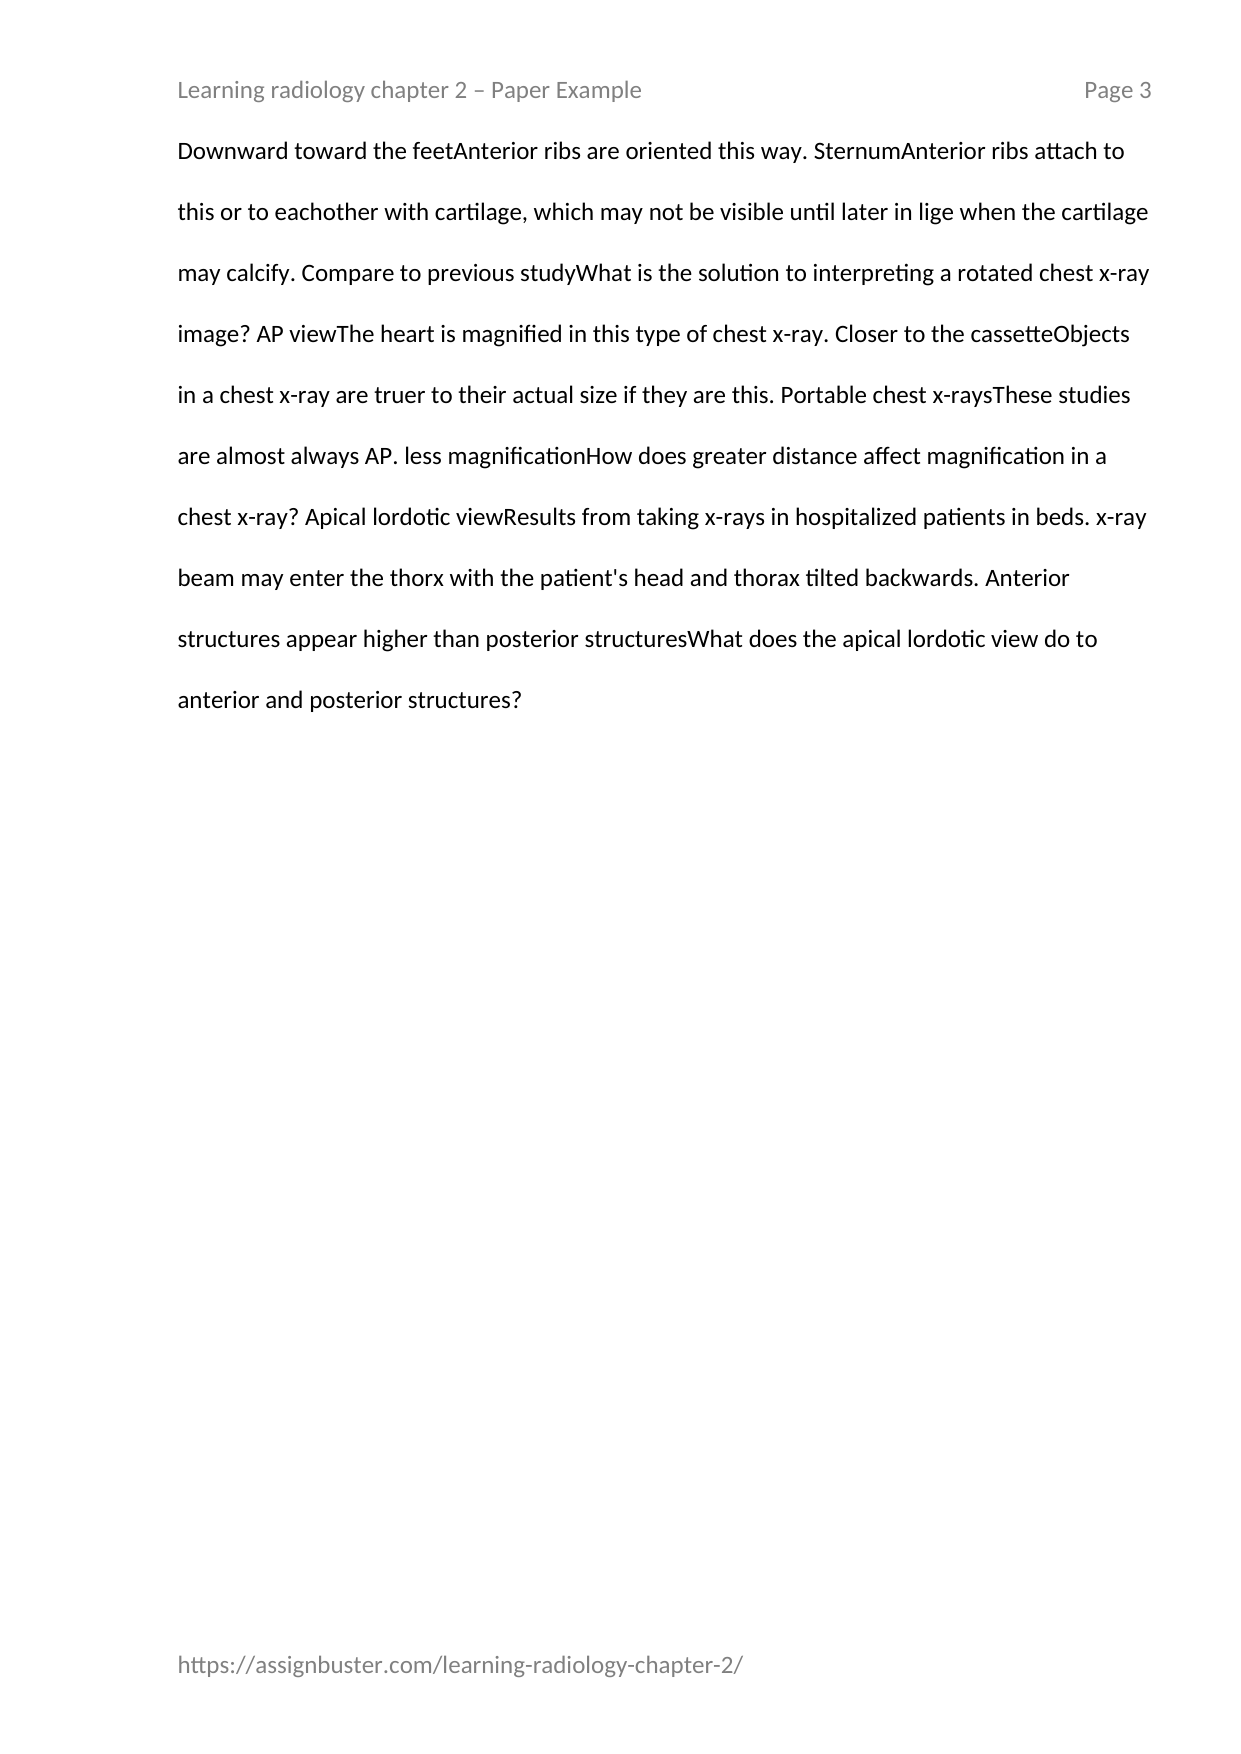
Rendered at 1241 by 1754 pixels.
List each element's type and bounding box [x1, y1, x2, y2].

text [177, 135, 1152, 715]
